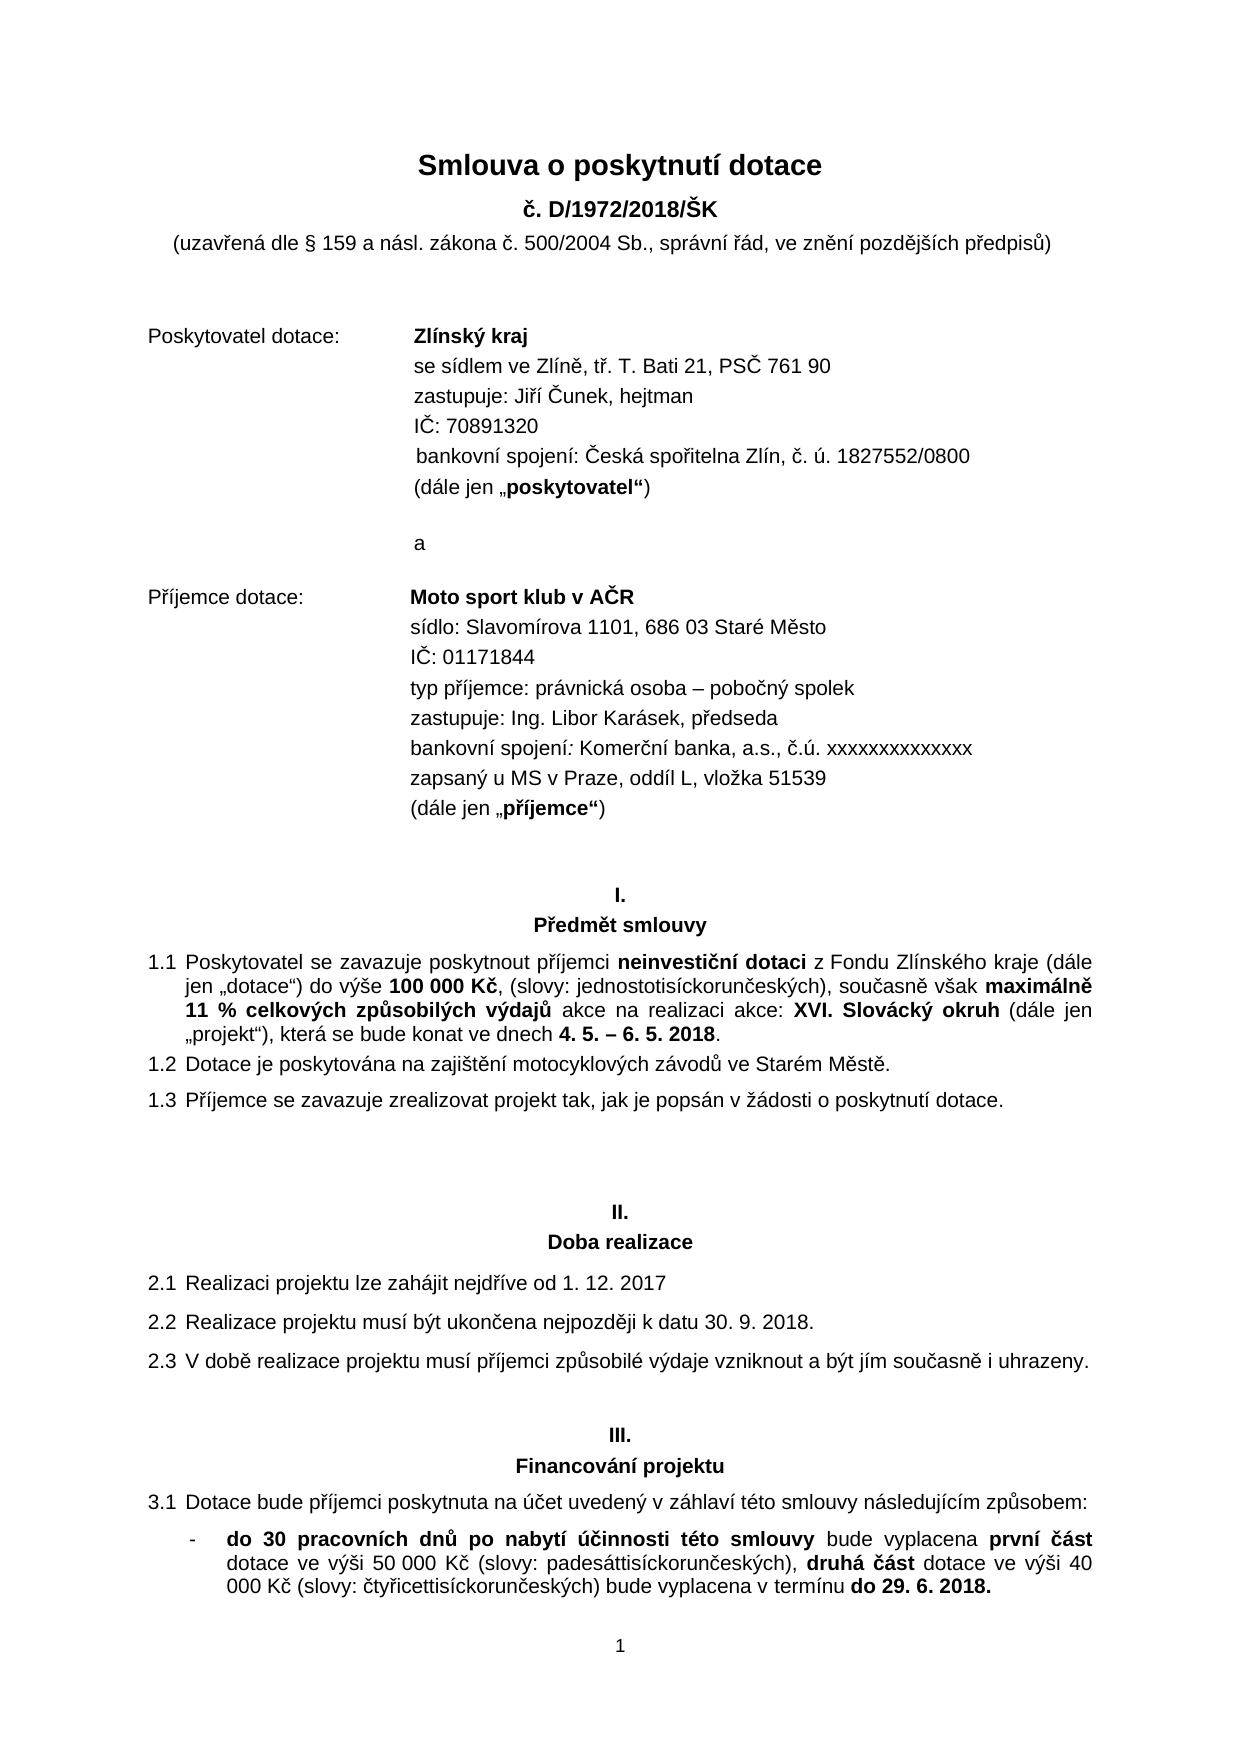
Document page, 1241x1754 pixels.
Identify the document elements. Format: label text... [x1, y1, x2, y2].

text zapsaný u MS v Praze, oddíl L, vložka 51539 [410, 766, 1078, 790]
text IČ: 01171844 [410, 645, 1093, 669]
subtitle Doba realizace [148, 1230, 1093, 1254]
list do 30 pracovních dnů po nabytí účinnosti této smlouvy bude vyplacena první část dotace ve výši 50 000 Kč (slovy: padesáttisíckorunčeských), druhá část dotace ve výši 40 000 Kč (slovy: čtyřicettisíckorunčeských) bude vyplacena v termínu do 29. 6. 2018. [189, 1526, 1093, 1598]
list Dotace bude příjemci poskytnuta na účet uvedený v záhlaví této smlouvy následujícím způsobem: [148, 1490, 1093, 1514]
text Příjemce dotace: Moto sport klub v AČR [148, 585, 1093, 609]
text II. [148, 1199, 1093, 1223]
list Příjemce se zavazuje zrealizovat projekt tak, jak je popsán v žádosti o poskytnutí dotace. [148, 1088, 1093, 1112]
text (dále jen „příjemce“) [410, 796, 1078, 820]
text bankovní spojení: Česká spořitelna Zlín, č. ú. 1827552/0800 [410, 444, 1093, 468]
list Realizaci projektu lze zahájit nejdříve od 1. 12. 2017 [148, 1271, 1093, 1294]
text bankovní spojení: Komerční banka, a.s., č.ú. xxxxxxxxxxxxxx [410, 736, 1093, 760]
text zastupuje: Ing. Libor Karásek, předseda [410, 706, 1093, 729]
text (dále jen „poskytovatel“) [413, 474, 1093, 498]
list Poskytovatel se zavazuje poskytnout příjemci neinvestiční dotaci z Fondu Zlínského kraje (dále jen „dotace“) do výše 100 000 Kč, (slovy: jednostotisíckorunčeských), současně však maximálně 11 % celkových způsobilých výdajů akce na realizaci akce: XVI. Slovácký okruh (dále jen „projekt“), která se bude konat ve dnech 4. 5. – 6. 5. 2018. [148, 950, 1093, 1046]
text III. [148, 1423, 1093, 1447]
text zastupuje: Jiří Čunek, hejtman [413, 384, 1078, 408]
text typ příjemce: právnická osoba – pobočný spolek [410, 675, 1093, 699]
text Poskytovatel dotace: Zlínský kraj [148, 323, 1078, 347]
list Dotace je poskytována na zajištění motocyklových závodů ve Starém Městě. [148, 1052, 1093, 1076]
text se sídlem ve Zlíně, tř. T. Bati 21, PSČ 761 90 [413, 354, 1078, 378]
text I. [148, 883, 1093, 907]
text Předmět smlouvy [148, 913, 1093, 937]
text sídlo: Slavomírova 1101, 686 03 Staré Město [410, 615, 1093, 639]
text č. D/1972/2018/ŠK [148, 196, 1093, 222]
text a [148, 531, 1078, 554]
text (uzavřená dle § 159 a násl. zákona č. 500/2004 Sb., správní řád, ve znění pozdějších předpisů) [148, 231, 1078, 255]
text Financování projektu [148, 1453, 1093, 1477]
list Realizace projektu musí být ukončena nejpozději k datu 30. 9. 2018. [148, 1309, 1093, 1333]
list V době realizace projektu musí příjemci způsobilé výdaje vzniknout a být jím současně i uhrazeny. [148, 1348, 1093, 1372]
text Smlouva o poskytnutí dotace [148, 148, 1093, 181]
text IČ: 70891320 [413, 414, 1078, 438]
